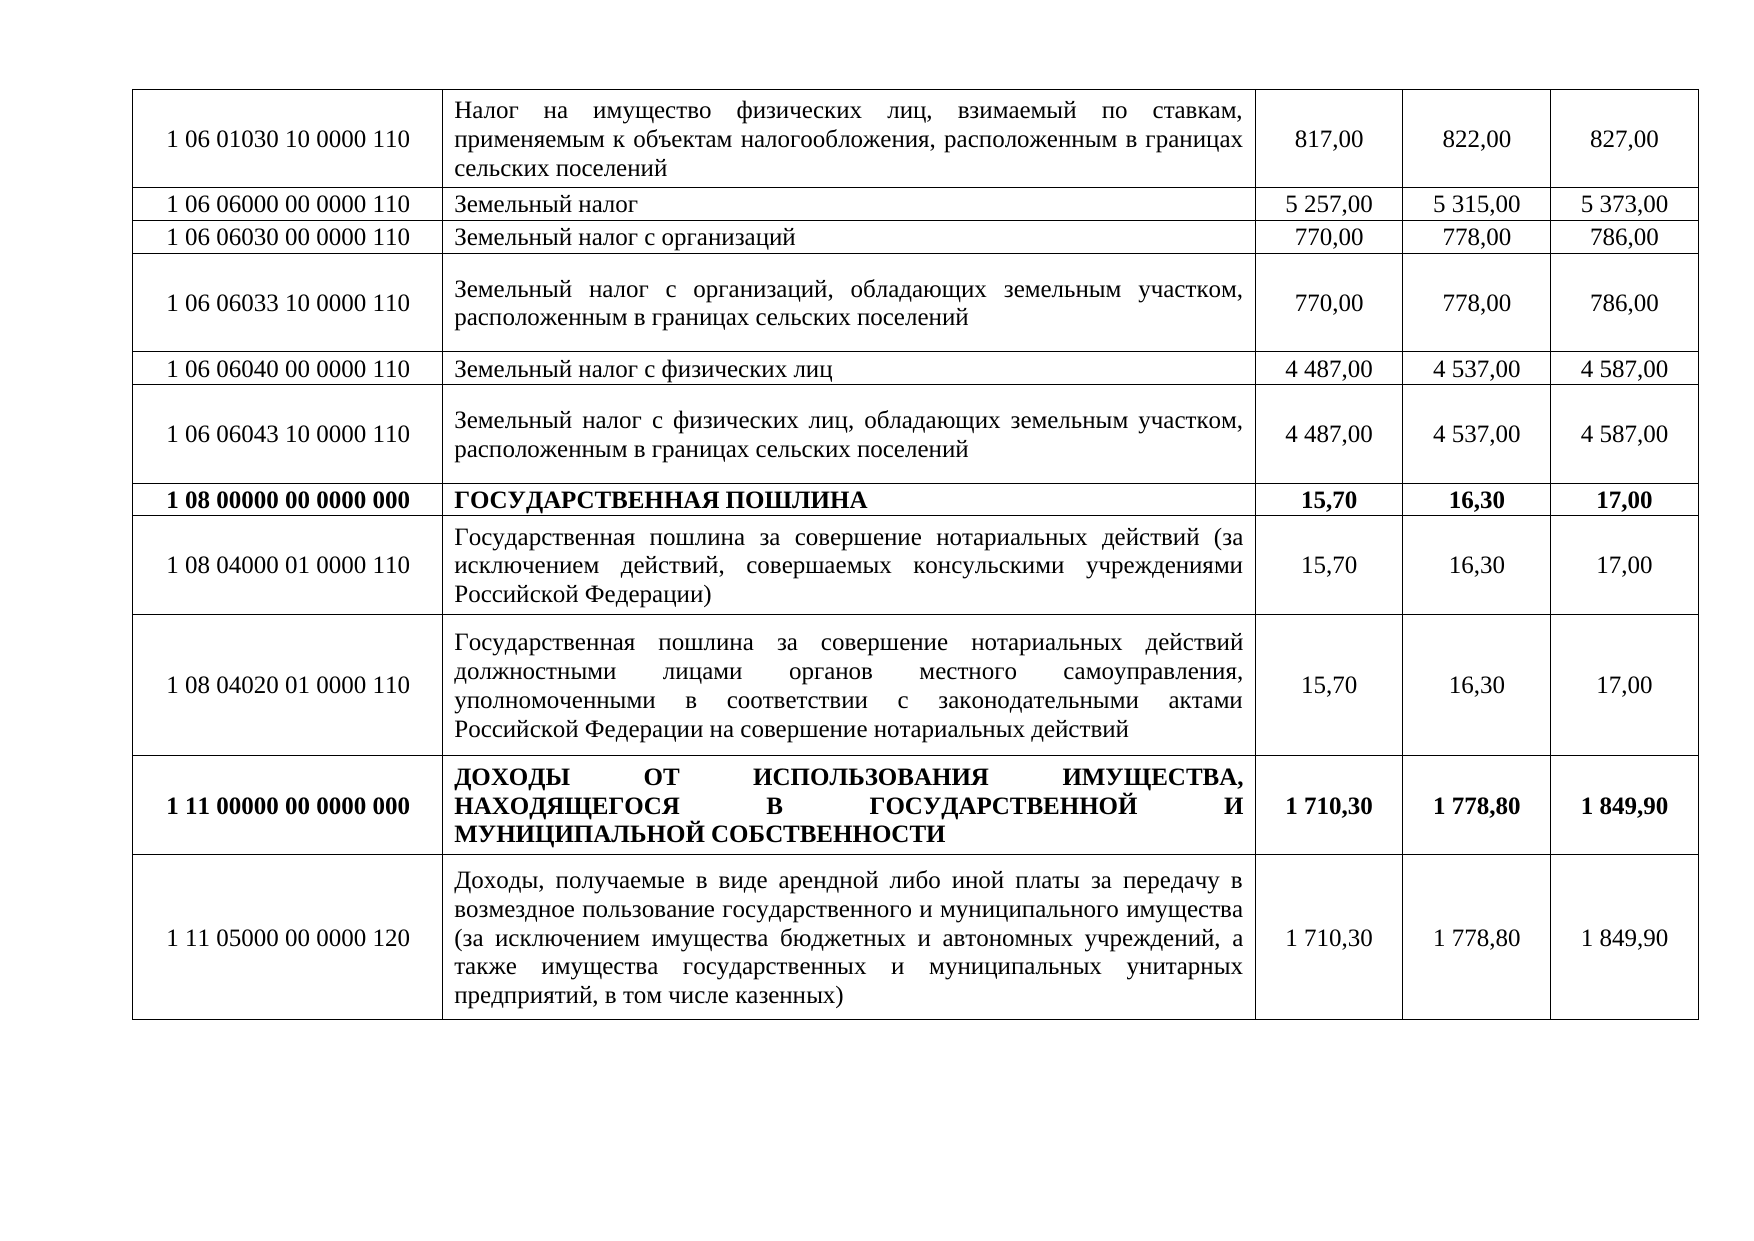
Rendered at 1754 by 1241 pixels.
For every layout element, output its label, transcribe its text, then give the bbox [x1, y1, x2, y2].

table_cell Доходы, получаемые в виде арендной либо иной платы за передачу в возмездное пользование государственного и муниципального имущества (за исключением имущества бюджетных и автономных учреждений, а также имущества государственных и муниципальных унитарных предприятий, в том числе казенных) [443, 855, 1255, 1019]
table_cell Государственная пошлина за совершение нотариальных действий (за исключением действий, совершаемых консульскими учреждениями Российской Федерации) [443, 516, 1255, 614]
table_cell Земельный налог с организаций [443, 221, 1255, 253]
table_cell 827,00 [1551, 90, 1698, 187]
table_cell 17,00 [1551, 484, 1698, 515]
table_cell 1 06 06030 00 0000 110 [133, 221, 442, 253]
table_cell 15,70 [1256, 484, 1402, 515]
table_cell 4 537,00 [1403, 385, 1550, 482]
table_cell 1 06 06043 10 0000 110 [133, 385, 442, 482]
table_cell 4 537,00 [1403, 352, 1550, 384]
table_cell Государственная пошлина за совершение нотариальных действий должностными лицами органов местного самоуправления, уполномоченными в соответствии с законодательными актами Российской Федерации на совершение нотариальных действий [443, 615, 1255, 755]
table_cell 822,00 [1403, 90, 1550, 187]
table_cell 1 849,90 [1551, 855, 1698, 1019]
table_cell 4 487,00 [1256, 385, 1402, 482]
table_cell 1 06 01030 10 0000 110 [133, 90, 442, 187]
table_cell 1 11 00000 00 0000 000 [133, 756, 442, 854]
table_cell 4 587,00 [1551, 385, 1698, 482]
table_cell Земельный налог с организаций, обладающих земельным участком, расположенным в границах сельских поселений [443, 254, 1255, 351]
table_cell 1 11 05000 00 0000 120 [133, 855, 442, 1019]
table_cell 770,00 [1256, 221, 1402, 253]
table_cell 15,70 [1256, 516, 1402, 614]
table_cell 1 710,30 [1256, 855, 1402, 1019]
table_cell 5 315,00 [1403, 188, 1550, 220]
table_cell ДОХОДЫ ОТ ИСПОЛЬЗОВАНИЯ ИМУЩЕСТВА, НАХОДЯЩЕГОСЯ В ГОСУДАРСТВЕННОЙ И МУНИЦИПАЛЬНОЙ СОБСТВЕННОСТИ [443, 756, 1255, 854]
table_cell 1 06 06040 00 0000 110 [133, 352, 442, 384]
table_cell 1 06 06000 00 0000 110 [133, 188, 442, 220]
table_cell Земельный налог [443, 188, 1255, 220]
table_cell 1 778,80 [1403, 756, 1550, 854]
table_cell 16,30 [1403, 484, 1550, 515]
table_cell 1 849,90 [1551, 756, 1698, 854]
table_cell 1 778,80 [1403, 855, 1550, 1019]
table_cell Налог на имущество физических лиц, взимаемый по ставкам, применяемым к объектам налогообложения, расположенным в границах сельских поселений [443, 90, 1255, 187]
table_cell 15,70 [1256, 615, 1402, 755]
table_cell 1 06 06033 10 0000 110 [133, 254, 442, 351]
table_cell 770,00 [1256, 254, 1402, 351]
table_cell Земельный налог с физических лиц [443, 352, 1255, 384]
table_cell 4 487,00 [1256, 352, 1402, 384]
table_cell 16,30 [1403, 516, 1550, 614]
table_cell 16,30 [1403, 615, 1550, 755]
table_cell 1 710,30 [1256, 756, 1402, 854]
table_cell ГОСУДАРСТВЕННАЯ ПОШЛИНА [443, 484, 1255, 515]
table_cell 17,00 [1551, 615, 1698, 755]
table_cell 17,00 [1551, 516, 1698, 614]
table_cell Земельный налог с физических лиц, обладающих земельным участком, расположенным в границах сельских поселений [443, 385, 1255, 482]
table_cell 778,00 [1403, 221, 1550, 253]
table_cell 817,00 [1256, 90, 1402, 187]
table_cell 786,00 [1551, 254, 1698, 351]
table_cell 1 08 04020 01 0000 110 [133, 615, 442, 755]
table_cell 5 257,00 [1256, 188, 1402, 220]
table_cell 4 587,00 [1551, 352, 1698, 384]
table_cell 5 373,00 [1551, 188, 1698, 220]
table_cell 1 08 04000 01 0000 110 [133, 516, 442, 614]
table_cell 778,00 [1403, 254, 1550, 351]
table_cell 786,00 [1551, 221, 1698, 253]
table_cell 1 08 00000 00 0000 000 [133, 484, 442, 515]
